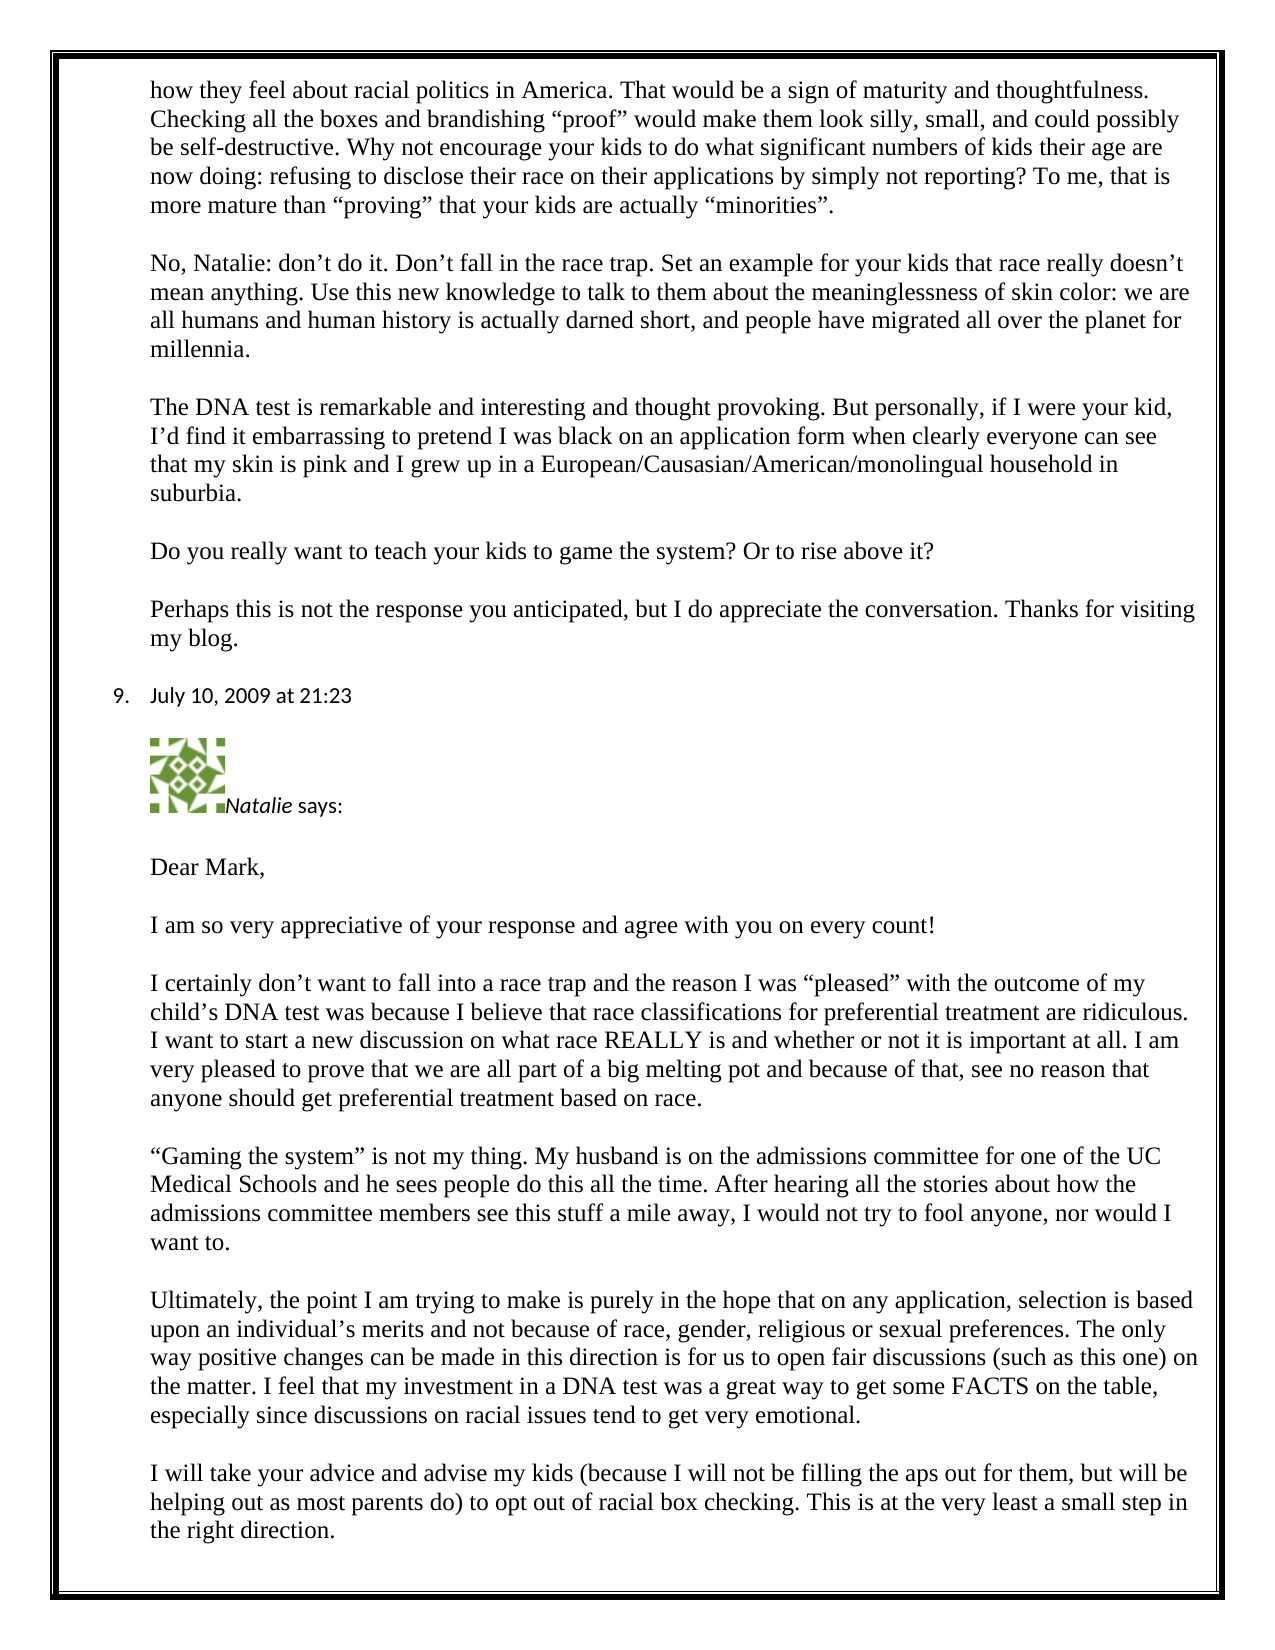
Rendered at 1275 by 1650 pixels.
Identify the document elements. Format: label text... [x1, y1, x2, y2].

text Perhaps this is not the response you anticipated, but I do appreciate the conversation. Thanks for visiting my blog. [150, 594, 1200, 652]
text Ultimately, the point I am trying to make is purely in the hope that on any application, selection is based upon an individual’s merits and not because of race, gender, religious or sexual preferences. The only way positive changes can be made in this direction is for us to open fair discussions (such as this one) on the matter. I feel that my investment in a DNA test was a great way to get some FACTS on the table, especially since discussions on racial issues tend to get very emotional. [150, 1285, 1200, 1429]
text Natalie says: [150, 738, 1200, 819]
text “Gaming the system” is not my thing. My husband is on the admissions committee for one of the UC Medical Schools and he sees people do this all the time. After hearing all the stories about how the admissions committee members see this stuff a mile away, I would not try to fool anyone, nor would I want to. [150, 1141, 1200, 1256]
text The DNA test is remarkable and interesting and thought provoking. But personally, if I were your kid, I’d find it embarrassing to pretend I was black on an application form when clearly everyone can see that my skin is pink and I grew up in a European/Causasian/American/monolingual household in suburbia. [150, 392, 1200, 507]
list July 10, 2009 at 21:23 [112, 681, 1200, 709]
picture [150, 738, 226, 813]
text Do you really want to teach your kids to game the system? Or to rise above it? [150, 536, 1200, 565]
text I am so very appreciative of your response and agree with you on every count! [150, 910, 1200, 939]
text No, Natalie: don’t do it. Don’t fall in the race trap. Set an example for your kids that race really doesn’t mean anything. Use this new knowledge to talk to them about the meaninglessness of skin color: we are all humans and human history is actually darned short, and people have migrated all over the planet for millennia. [150, 248, 1200, 363]
text I will take your advice and advise my kids (because I will not be filling the aps out for them, but will be helping out as most parents do) to opt out of racial box checking. This is at the very least a small step in the right direction. [150, 1458, 1200, 1544]
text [150, 75, 1200, 219]
text Dear Mark, [150, 852, 1200, 881]
text I certainly don’t want to fall into a race trap and the reason I was “pleased” with the outcome of my child’s DNA test was because I believe that race classifications for preferential treatment are ridiculous. I want to start a new discussion on what race REALLY is and whether or not it is important at all. I am very pleased to prove that we are all part of a big melting pot and because of that, see no reason that anyone should get preferential treatment based on race. [150, 968, 1200, 1112]
